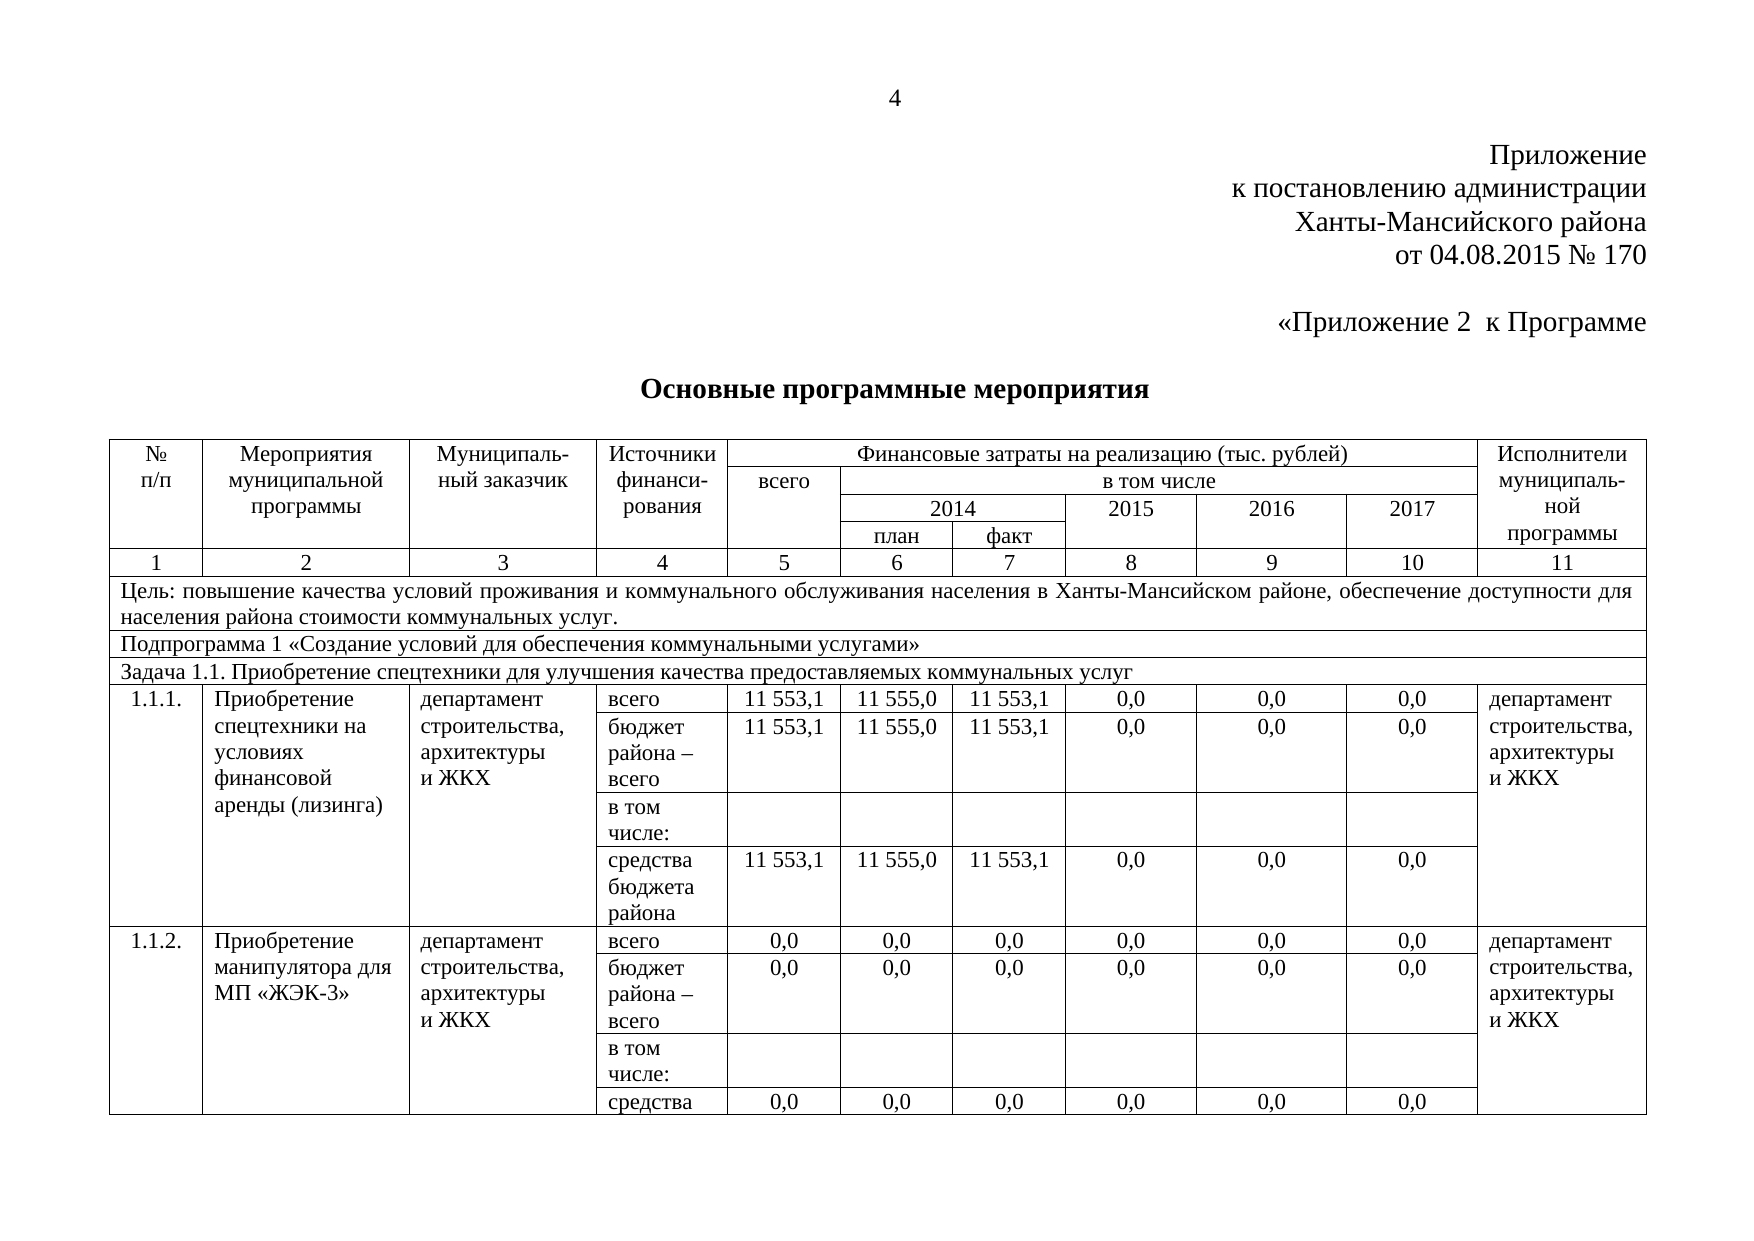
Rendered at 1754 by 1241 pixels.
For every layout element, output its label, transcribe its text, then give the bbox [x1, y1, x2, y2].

table_cell всего [597, 685, 727, 712]
table_cell 0,0 [1066, 685, 1196, 712]
table_cell всего [728, 467, 840, 548]
table_header Исполнители муниципаль-ной программы [1478, 440, 1646, 548]
table_cell [1066, 1034, 1196, 1087]
table_header Муниципаль-ный заказчик [410, 440, 596, 548]
table_cell 11 553,1 [728, 685, 840, 712]
table_cell 10 [1347, 549, 1477, 576]
table_header Мероприятия муниципальной программы [203, 440, 409, 548]
table_cell 0,0 [1197, 713, 1346, 792]
table_header № п/п [110, 440, 202, 548]
text к постановлению администрации [165, 170, 1647, 204]
table_cell 0,0 [1066, 927, 1196, 953]
table_cell 0,0 [728, 1088, 840, 1114]
table_cell 11 553,1 [728, 713, 840, 792]
table_cell департамент строительства, архитектуры и ЖКХ [1478, 685, 1646, 926]
table_cell 0,0 [728, 927, 840, 953]
text Основные программные мероприятия [165, 372, 1624, 405]
table_cell Подпрограмма 1 «Создание условий для обеспечения коммунальными услугами» [110, 631, 1646, 657]
table_cell [1347, 1034, 1477, 1087]
table_cell 1.1.1. [110, 685, 202, 926]
table_cell 0,0 [1197, 685, 1346, 712]
table_cell 0,0 [953, 1088, 1065, 1114]
table_cell департамент строительства, архитектуры и ЖКХ [410, 685, 596, 926]
table_cell 0,0 [1347, 1088, 1477, 1114]
table_cell [841, 793, 952, 846]
table_cell 2016 [1197, 495, 1346, 548]
table_cell 4 [597, 549, 727, 576]
table_cell 0,0 [1197, 954, 1346, 1033]
table_cell [841, 1034, 952, 1087]
table_cell [1066, 793, 1196, 846]
table_cell 11 555,0 [841, 713, 952, 792]
table_cell 5 [728, 549, 840, 576]
table_cell 11 555,0 [841, 847, 952, 926]
table_cell бюджет района – всего [597, 713, 727, 792]
table_cell 1.1.2. [110, 927, 202, 1114]
table_cell [728, 793, 840, 846]
table_cell 0,0 [841, 1088, 952, 1114]
table_cell 0,0 [1197, 847, 1346, 926]
table_cell [953, 793, 1065, 846]
table_cell 0,0 [1347, 954, 1477, 1033]
table_header Финансовые затраты на реализацию (тыс. рублей) [728, 440, 1477, 466]
table_cell 0,0 [1066, 713, 1196, 792]
table_cell Приобретение манипулятора для МП «ЖЭК-3» [203, 927, 409, 1114]
table_cell 0,0 [1197, 1088, 1346, 1114]
table_cell 0,0 [1066, 847, 1196, 926]
table_cell 0,0 [1066, 954, 1196, 1033]
table_cell 2014 [841, 495, 1065, 521]
table_cell 11 553,1 [728, 847, 840, 926]
table_cell в том числе: [597, 1034, 727, 1087]
text от 04.08.2015 № 170 [165, 237, 1647, 271]
table_cell 2015 [1066, 495, 1196, 548]
table_cell 3 [410, 549, 596, 576]
table_cell 0,0 [1347, 685, 1477, 712]
table_cell 11 553,1 [953, 713, 1065, 792]
table_cell 7 [953, 549, 1065, 576]
table_cell 0,0 [1347, 927, 1477, 953]
table_cell 11 555,0 [841, 685, 952, 712]
table_cell 0,0 [953, 954, 1065, 1033]
table_cell 0,0 [953, 927, 1065, 953]
table_cell Задача 1.1. Приобретение спецтехники для улучшения качества предоставляемых коммунальных услуг [110, 658, 1646, 684]
table_cell 8 [1066, 549, 1196, 576]
text «Приложение 2 к Программе [165, 304, 1647, 338]
table_cell 9 [1197, 549, 1346, 576]
table_cell 6 [841, 549, 952, 576]
table_cell 0,0 [1347, 847, 1477, 926]
table_cell 1 [110, 549, 202, 576]
table_cell 2017 [1347, 495, 1477, 548]
table_cell 0,0 [1197, 927, 1346, 953]
table_cell 0,0 [1347, 713, 1477, 792]
table_cell бюджет района – всего [597, 954, 727, 1033]
table_cell в том числе: [597, 793, 727, 846]
text Приложение [165, 137, 1647, 170]
table_cell всего [597, 927, 727, 953]
table_cell 0,0 [841, 927, 952, 953]
table_cell факт [953, 522, 1065, 548]
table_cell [597, 1088, 727, 1114]
table_cell [953, 1034, 1065, 1087]
table_header Источники финанси-рования [597, 440, 727, 548]
table_cell план [841, 522, 952, 548]
table_cell Цель: повышение качества условий проживания и коммунального обслуживания населения в Ханты-Мансийском районе, обеспечение доступности для населения района стоимости коммунальных услуг. [110, 577, 1646, 629]
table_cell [410, 927, 596, 1114]
table_cell 0,0 [728, 954, 840, 1033]
table_cell 11 [1478, 549, 1646, 576]
table_cell [1347, 793, 1477, 846]
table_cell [1478, 927, 1646, 1114]
table_cell [728, 1034, 840, 1087]
table_cell [1197, 793, 1346, 846]
table_cell 0,0 [1066, 1088, 1196, 1114]
table_cell 0,0 [841, 954, 952, 1033]
text Ханты-Мансийского района [165, 204, 1647, 237]
table_cell в том числе [841, 467, 1477, 493]
table_cell 11 553,1 [953, 847, 1065, 926]
table_cell [1197, 1034, 1346, 1087]
table_cell 2 [203, 549, 409, 576]
table_cell Приобретение спецтехники на условиях финансовой аренды (лизинга) [203, 685, 409, 926]
table_cell 11 553,1 [953, 685, 1065, 712]
table_cell средства бюджета района [597, 847, 727, 926]
